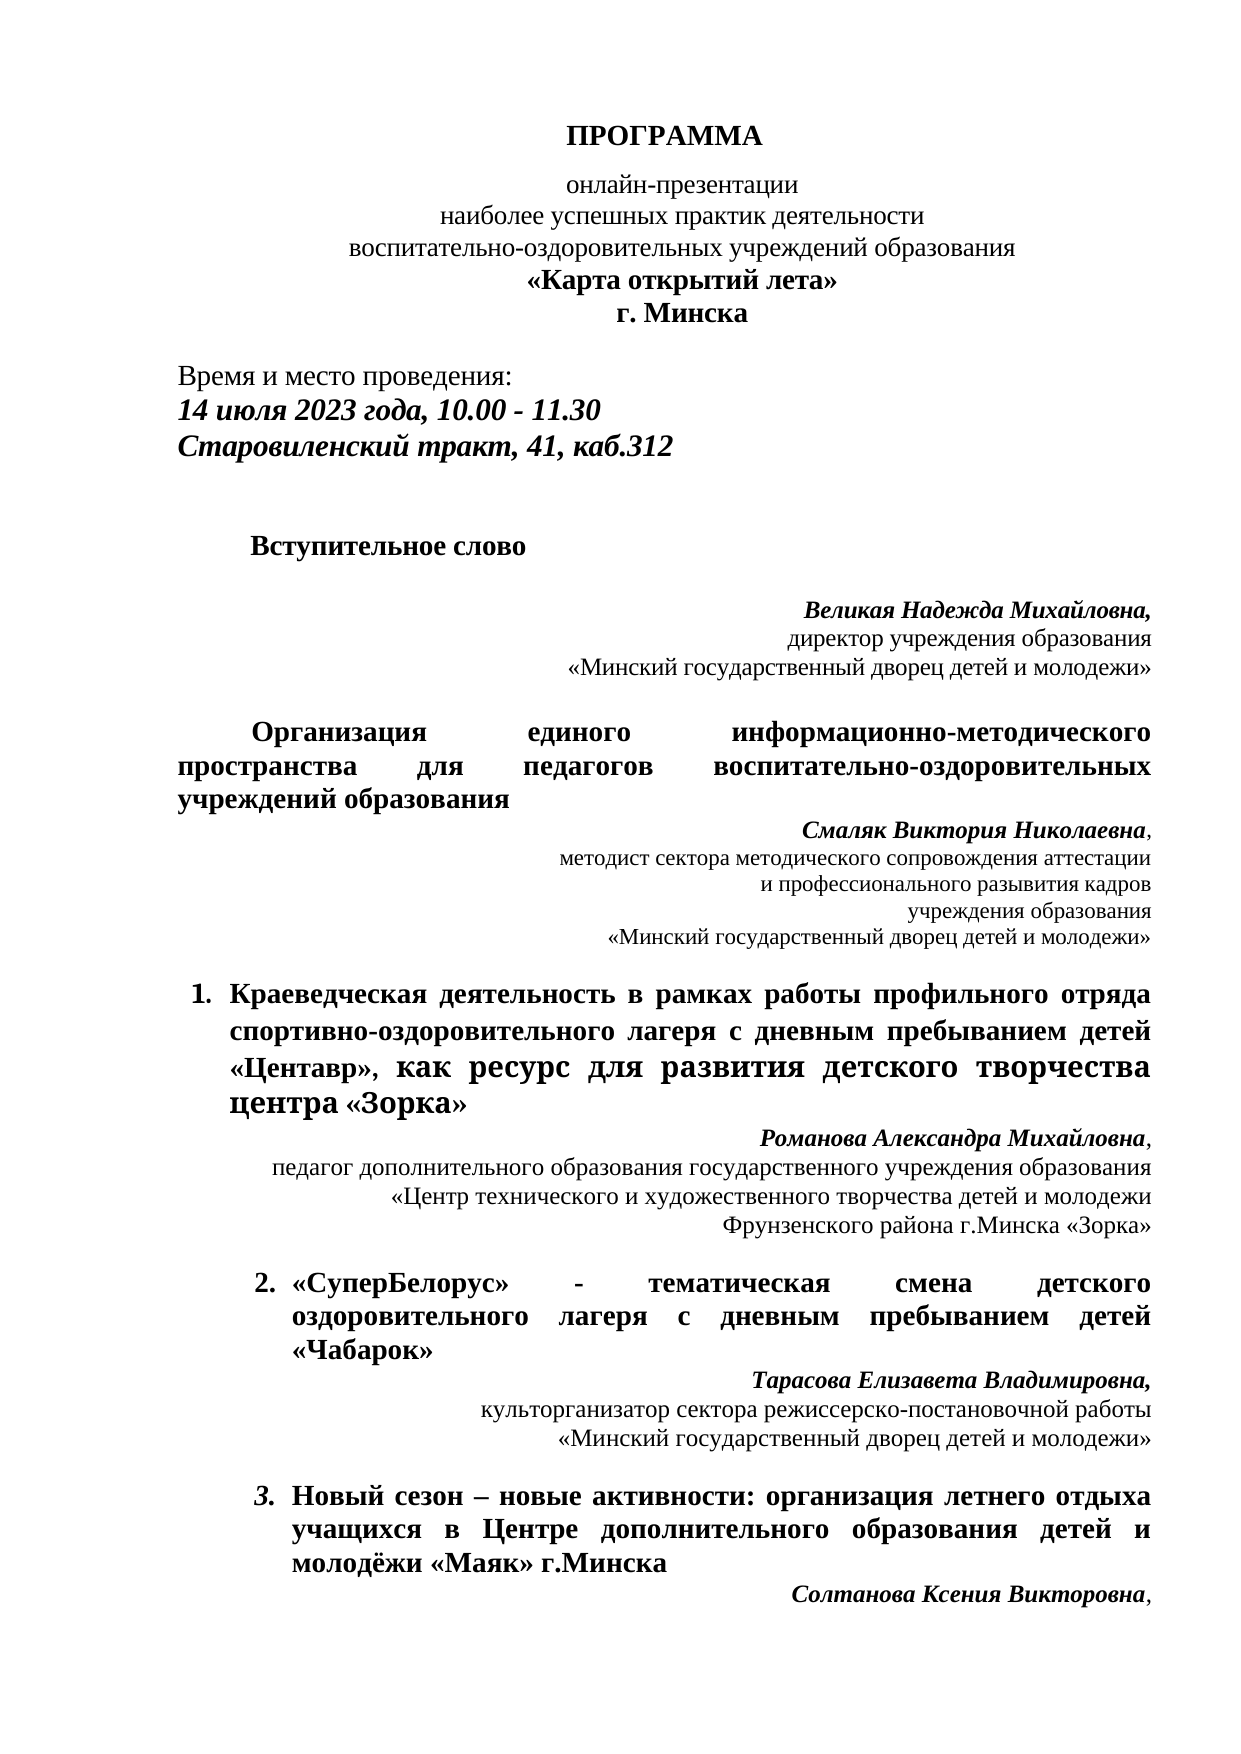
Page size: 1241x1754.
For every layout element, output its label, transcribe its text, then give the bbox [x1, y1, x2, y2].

list Новый сезон – новые активности: организация летнего отдыха учащихся в Центре дополнительного образования детей и молодёжи «Маяк» г.Минска [254, 1478, 1152, 1579]
text педагог дополнительного образования государственного учреждения образования «Центр технического и художественного творчества детей и молодежи Фрунзенского района г.Минска «Зорка» [177, 1152, 1152, 1238]
text и профессионального разывития кадров [177, 870, 1152, 897]
list «СуперБелорус» - тематическая смена детского оздоровительного лагеря с дневным пребыванием детей «Чабарок» [254, 1265, 1152, 1365]
text учреждения образования [177, 897, 1152, 923]
text Время и место проведения: [177, 358, 1152, 391]
text «Минский государственный дворец детей и молодежи» [177, 923, 1152, 949]
text Солтанова Ксения Викторовна, [177, 1579, 1152, 1607]
text Романова Александра Михайловна, [177, 1123, 1152, 1152]
text Вступительное слово [250, 528, 1152, 561]
text культорганизатор сектора режиссерско-постановочной работы [177, 1394, 1152, 1423]
text г. Минска [177, 295, 1152, 329]
text «Минский государственный дворец детей и молодежи» [177, 1423, 1152, 1452]
text Смаляк Виктория Николаевна, [177, 815, 1152, 844]
text Старовиленский тракт, 41, каб.312 [177, 427, 1152, 463]
text воспитательно-оздоровительных учреждений образования [177, 231, 1152, 262]
text Организация единого информационно-методического пространства для педагогов воспитательно-оздоровительных учреждений образования [177, 714, 1152, 815]
text Великая Надежда Михайловна, [250, 595, 1152, 623]
list Краеведческая деятельность в рамках работы профильного отряда спортивно-оздоровительного лагеря с дневным пребыванием детей «Центавр», как ресурс для развития детского творчества центра «Зорка» [192, 976, 1152, 1121]
text Тарасова Елизавета Владимировна, [177, 1365, 1152, 1394]
text ПРОГРАММА [177, 118, 1152, 152]
text онлайн-презентации [177, 168, 1152, 199]
text «Карта открытий лета» [177, 262, 1152, 295]
text наиболее успешных практик деятельности [177, 199, 1152, 231]
text 14 июля 2023 года, 10.00 - 11.30 [177, 391, 1152, 427]
text методист сектора методического сопровождения аттестации [177, 844, 1152, 870]
text директор учреждения образования [250, 623, 1152, 652]
text «Минский государственный дворец детей и молодежи» [250, 652, 1152, 681]
